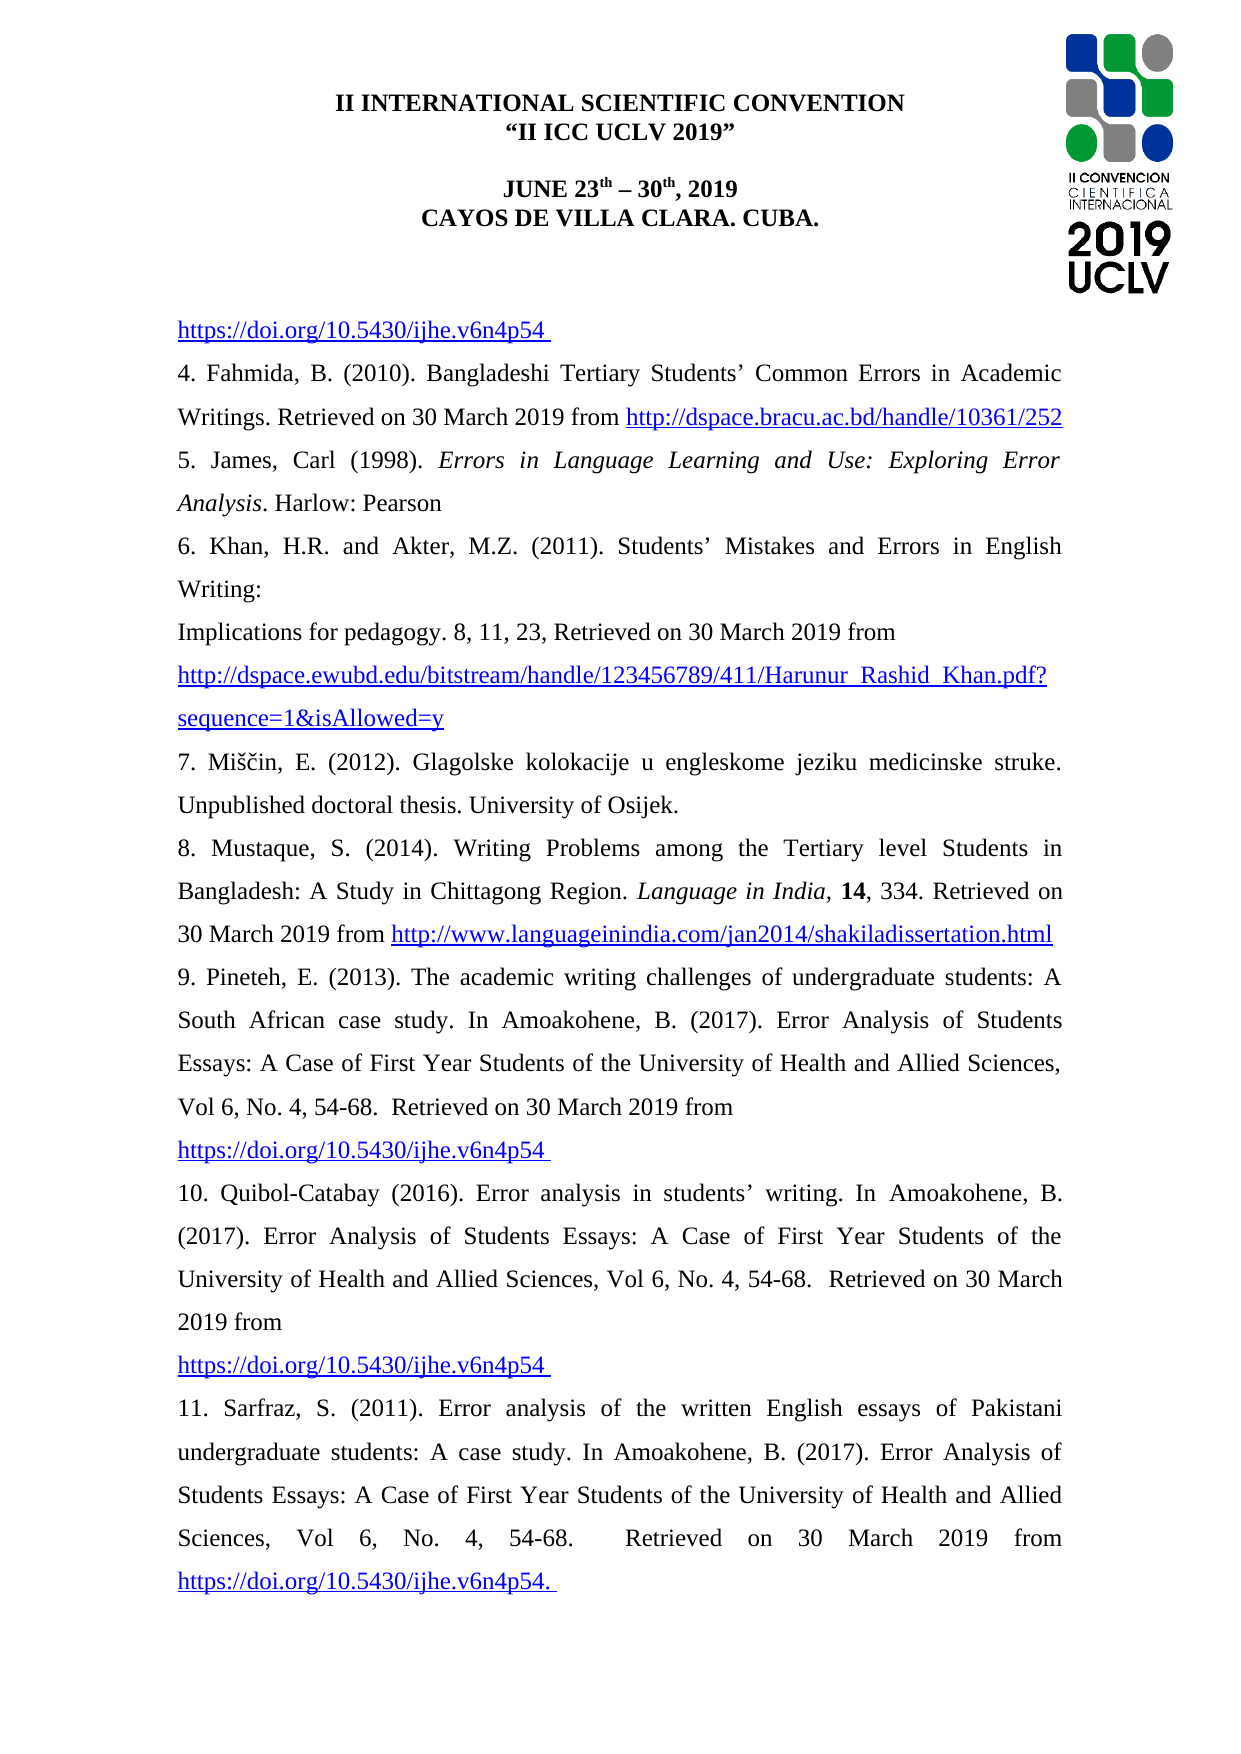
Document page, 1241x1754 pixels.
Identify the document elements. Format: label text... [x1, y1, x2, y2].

text Implications for pedagogy. 8, 11, 23, Retrieved on 30 March 2019 from [177, 617, 1063, 646]
text 7. Miščin, E. (2012). Glagolske kolokacije u engleskome jeziku medicinske struke. Unpublished doctoral thesis. University of Osijek. [177, 747, 1063, 818]
text http://dspace.ewubd.edu/bitstream/handle/123456789/411/Harunur_Rashid_Khan.pdf?sequence=1&isAllowed=y [177, 660, 1063, 732]
text 10. Quibol-Catabay (2016). Error analysis in students’ writing. In Amoakohene, B. (2017). Error Analysis of Students Essays: A Case of First Year Students of the University of Health and Allied Sciences, Vol 6, No. 4, 54-68. Retrieved on 30 March 2019 from [177, 1178, 1063, 1336]
text 5. James, Carl (1998). Errors in Language Learning and Use: Exploring Error Analysis. Harlow: Pearson [177, 445, 1063, 517]
text https://doi.org/10.5430/ijhe.v6n4p54 [177, 1350, 1063, 1379]
text 8. Mustaque, S. (2014). Writing Problems among the Tertiary level Students in Bangladesh: A Study in Chittagong Region. Language in India, 14, 334. Retrieved on 30 March 2019 from http://www.languageinindia.com/jan2014/shakiladissertation.html [177, 833, 1063, 948]
text https://doi.org/10.5430/ijhe.v6n4p54 [177, 315, 1063, 344]
text https://doi.org/10.5430/ijhe.v6n4p54 [177, 1135, 1063, 1163]
text 4. Fahmida, B. (2010). Bangladeshi Tertiary Students’ Common Errors in Academic Writings. Retrieved on 30 March 2019 from http://dspace.bracu.ac.bd/handle/10361/252 [177, 358, 1063, 430]
text 6. Khan, H.R. and Akter, M.Z. (2011). Students’ Mistakes and Errors in English Writing: [177, 531, 1063, 603]
text 9. Pineteh, E. (2013). The academic writing challenges of undergraduate students: A South African case study. In Amoakohene, B. (2017). Error Analysis of Students Essays: A Case of First Year Students of the University of Health and Allied Sciences, Vol 6, No. 4, 54-68. Retrieved on 30 March 2019 from [177, 962, 1063, 1120]
text 11. Sarfraz, S. (2011). Error analysis of the written English essays of Pakistani undergraduate students: A case study. In Amoakohene, B. (2017). Error Analysis of Students Essays: A Case of First Year Students of the University of Health and Allied Sciences, Vol 6, No. 4, 54-68. Retrieved on 30 March 2019 from https://doi.org/10.5430/ijhe.v6n4p54. [177, 1393, 1063, 1595]
picture [1061, 31, 1182, 303]
